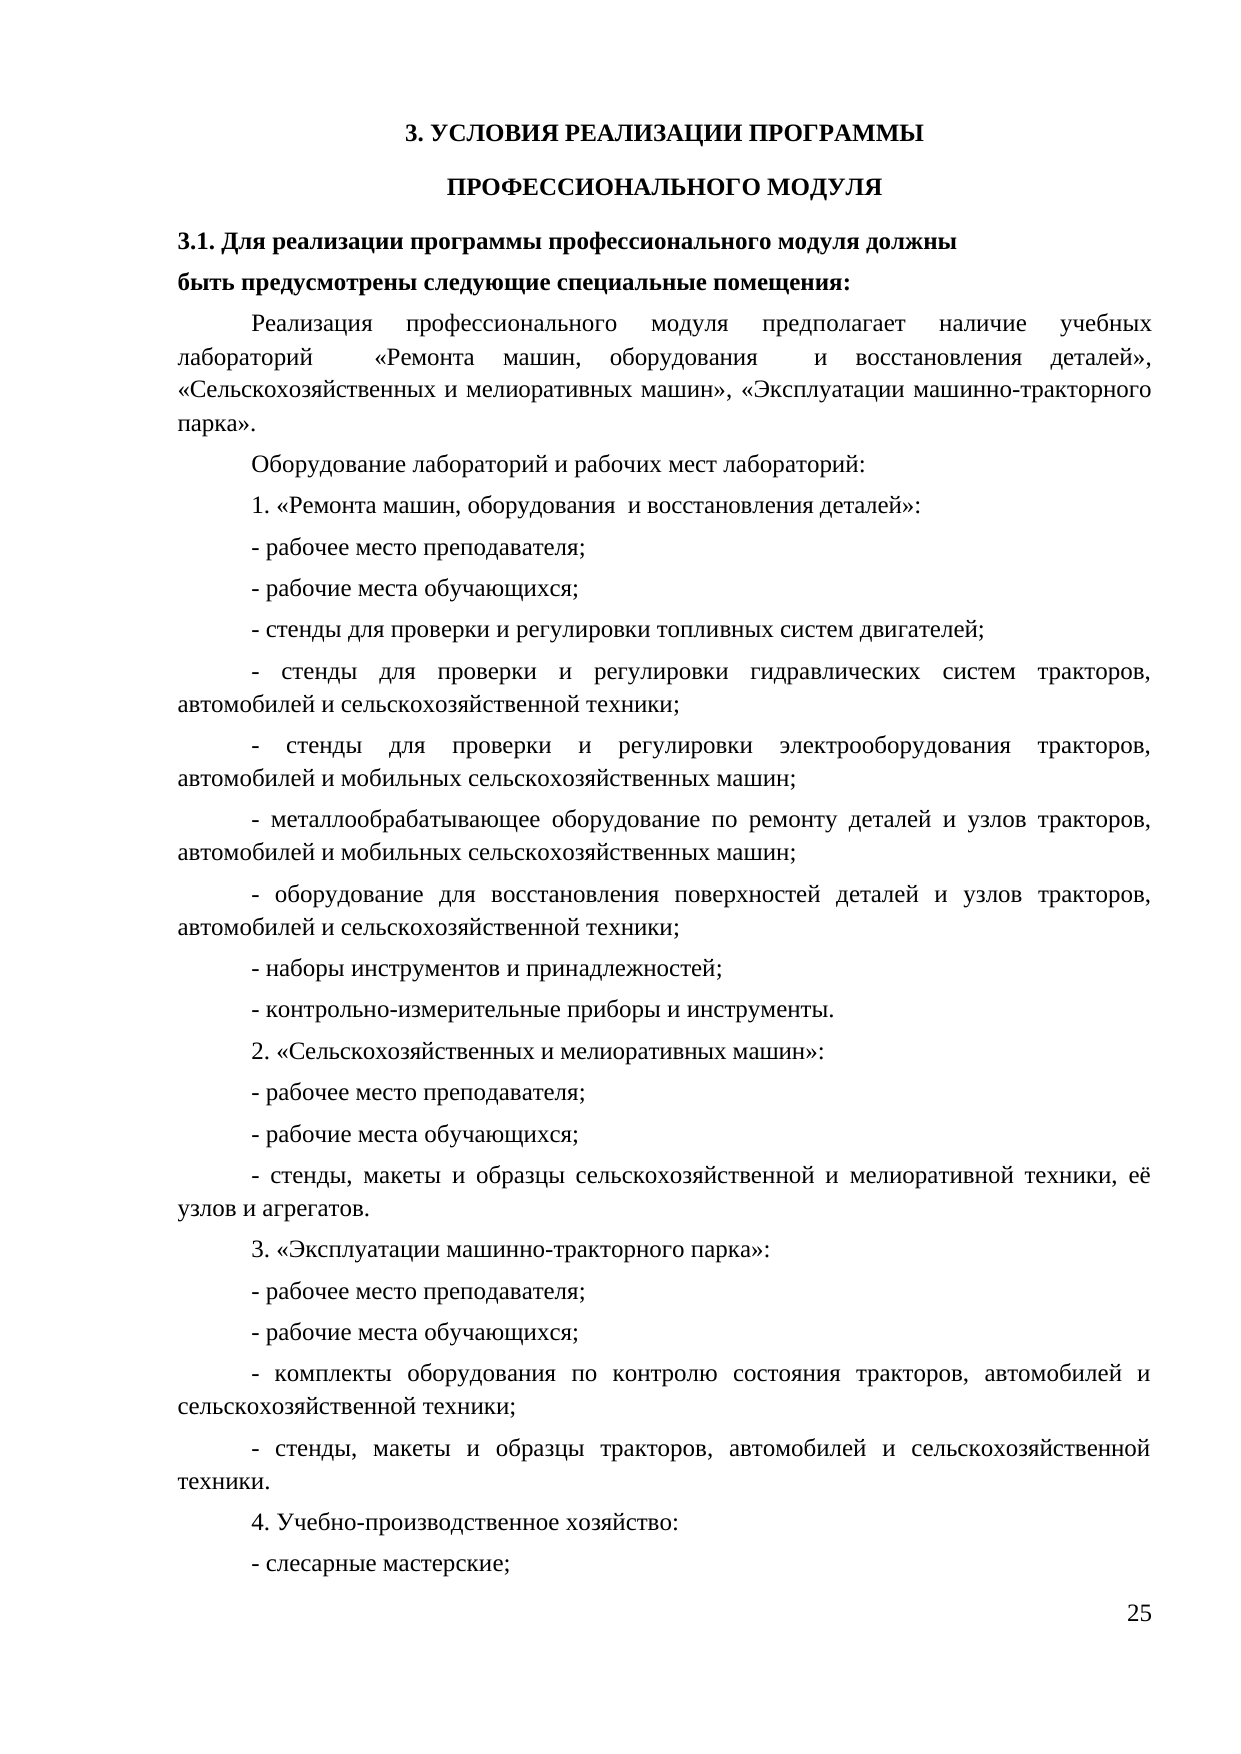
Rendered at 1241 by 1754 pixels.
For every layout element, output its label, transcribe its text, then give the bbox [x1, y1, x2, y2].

text - рабочие места обучающихся; [177, 1119, 1152, 1147]
text 2. «Сельскохозяйственных и мелиоративных машин»: [177, 1036, 1152, 1065]
text - металлообрабатывающее оборудование по ремонту деталей и узлов тракторов, автомобилей и мобильных сельскохозяйственных машин; [177, 804, 1152, 866]
text - стенды, макеты и образцы сельскохозяйственной и мелиоративной техники, её узлов и агрегатов. [177, 1160, 1152, 1222]
text - стенды, макеты и образцы тракторов, автомобилей и сельскохозяйственной техники. [177, 1433, 1152, 1494]
text 3.1. Для реализации программы профессионального модуля должны [177, 226, 1152, 254]
text - комплекты оборудования по контролю состояния тракторов, автомобилей и сельскохозяйственной техники; [177, 1358, 1152, 1420]
text - оборудование для восстановления поверхностей деталей и узлов тракторов, автомобилей и сельскохозяйственной техники; [177, 879, 1152, 941]
text - контрольно-измерительные приборы и инструменты. [177, 994, 1152, 1023]
text быть предусмотрены следующие специальные помещения: [177, 267, 1152, 296]
text 1. «Ремонта машин, оборудования и восстановления деталей»: [177, 490, 1152, 519]
text - стенды для проверки и регулировки топливных систем двигателей; [177, 614, 1152, 643]
text - рабочее место преподавателя; [177, 1077, 1152, 1106]
text - стенды для проверки и регулировки гидравлических систем тракторов, автомобилей и сельскохозяйственной техники; [177, 656, 1152, 717]
text 3. «Эксплуатации машинно-тракторного парка»: [177, 1234, 1152, 1263]
text ПРОФЕССИОНАЛЬНОГО МОДУЛЯ [177, 172, 1152, 201]
text - наборы инструментов и принадлежностей; [177, 953, 1152, 982]
text - рабочее место преподавателя; [177, 532, 1152, 560]
text - рабочие места обучающихся; [177, 1317, 1152, 1346]
text 4. Учебно-производственное хозяйство: [177, 1507, 1152, 1536]
text - слесарные мастерские; [177, 1548, 1152, 1577]
text - рабочие места обучающихся; [177, 573, 1152, 602]
text Оборудование лабораторий и рабочих мест лабораторий: [177, 449, 1152, 478]
text - стенды для проверки и регулировки электрооборудования тракторов, автомобилей и мобильных сельскохозяйственных машин; [177, 730, 1152, 792]
text Реализация профессионального модуля предполагает наличие учебных лабораторий «Ремонта машин, оборудования и восстановления деталей», «Сельскохозяйственных и мелиоративных машин», «Эксплуатации машинно-тракторного парка». [177, 308, 1152, 436]
text 3. УСЛОВИЯ РЕАЛИЗАЦИИ ПРОГРАММЫ [177, 118, 1152, 147]
text - рабочее место преподавателя; [177, 1276, 1152, 1304]
